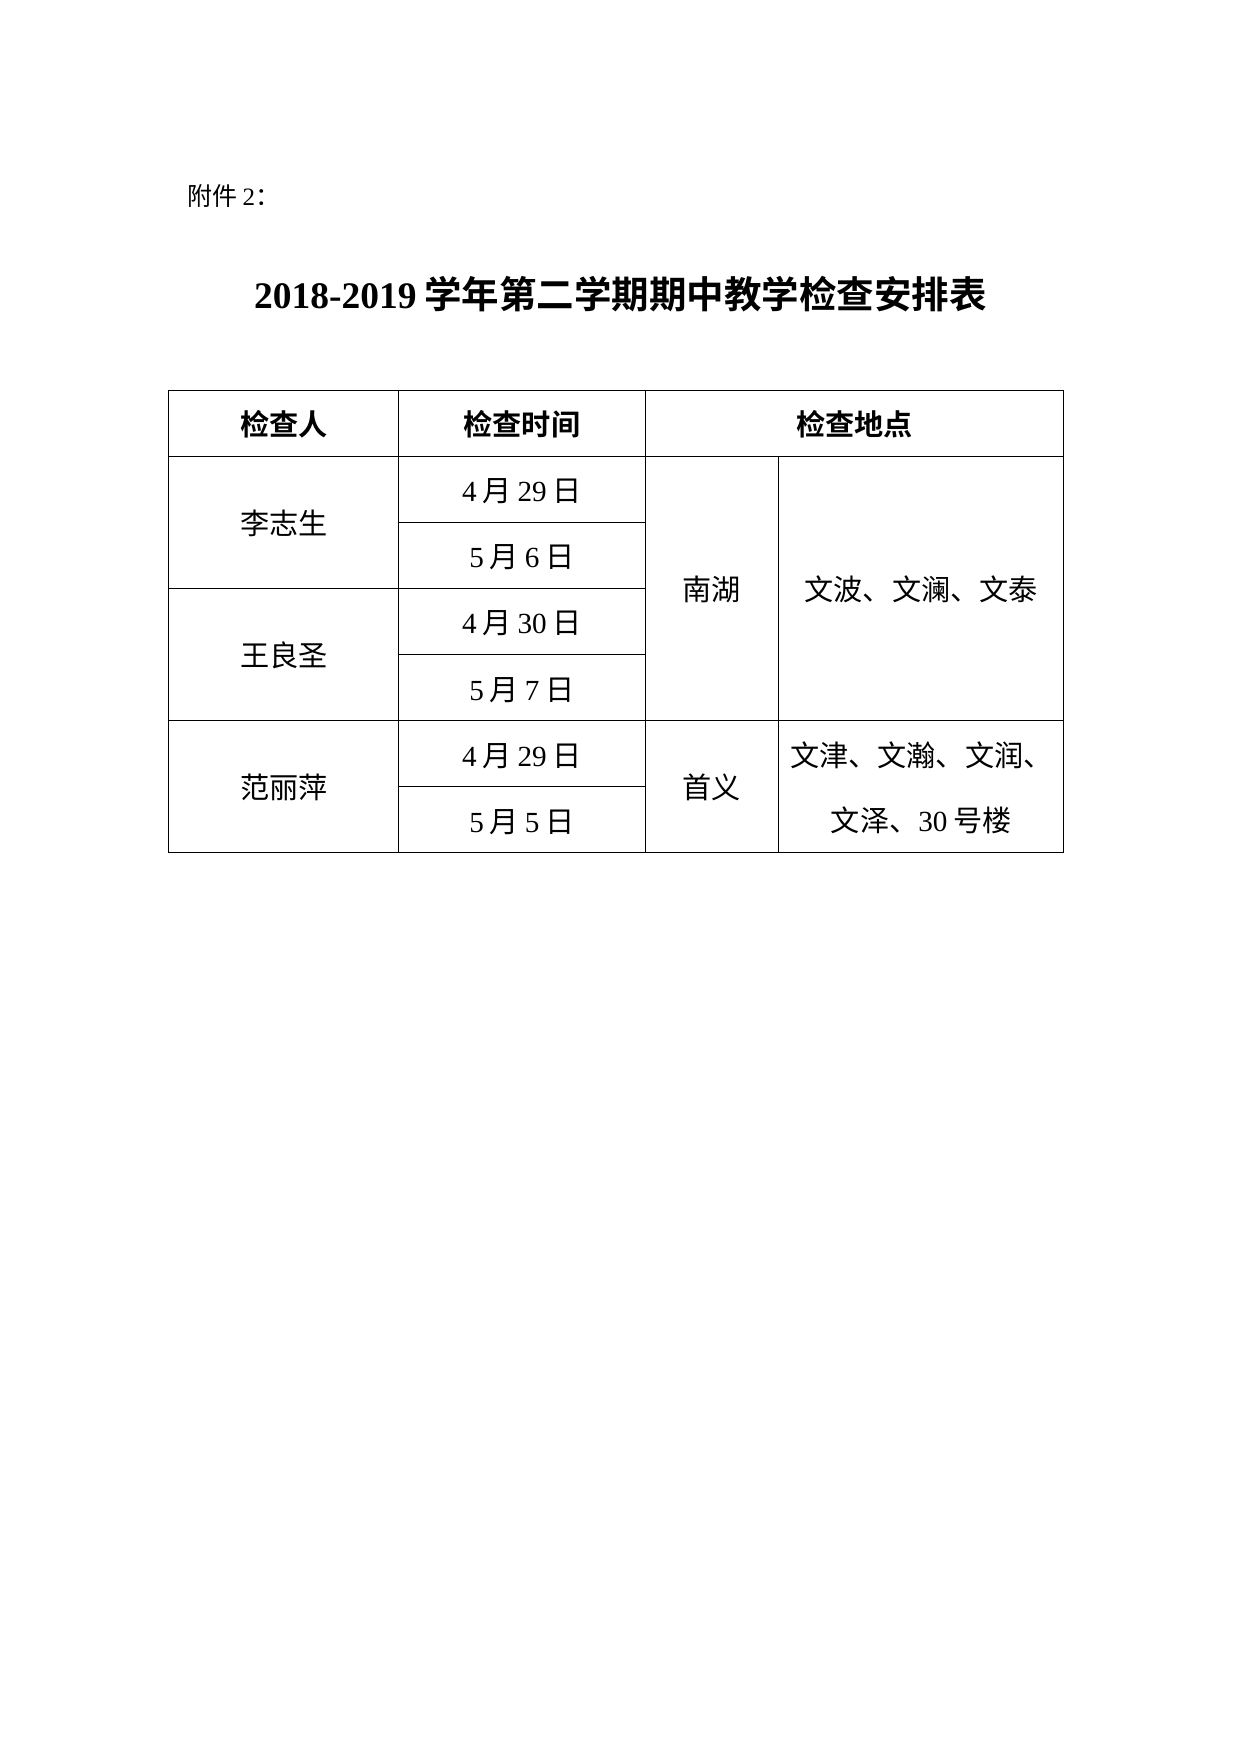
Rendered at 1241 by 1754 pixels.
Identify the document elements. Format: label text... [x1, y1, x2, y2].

table_header 检查地点 [646, 391, 1063, 456]
table_cell [399, 457, 645, 522]
text 附件2： [187, 162, 1053, 227]
table_cell 李志生 [169, 457, 398, 588]
table_header 检查时间 [399, 391, 645, 456]
table_cell 文波、文澜、文泰 [779, 457, 1063, 720]
table_cell 王良圣 [169, 589, 398, 720]
table_cell [399, 721, 645, 786]
table_header 检查人 [169, 391, 398, 456]
table_cell [399, 655, 645, 720]
table_cell [399, 523, 645, 588]
table_cell 南湖 [646, 457, 778, 720]
table_cell 首义 [646, 721, 778, 852]
text 2018-2019学年第二学期期中教学检查安排表 [187, 259, 1053, 324]
table_cell [399, 589, 645, 654]
table_cell 文津、文瀚、文润、文泽、30号楼 [779, 721, 1063, 852]
table_cell 范丽萍 [169, 721, 398, 852]
table_cell [399, 787, 645, 852]
